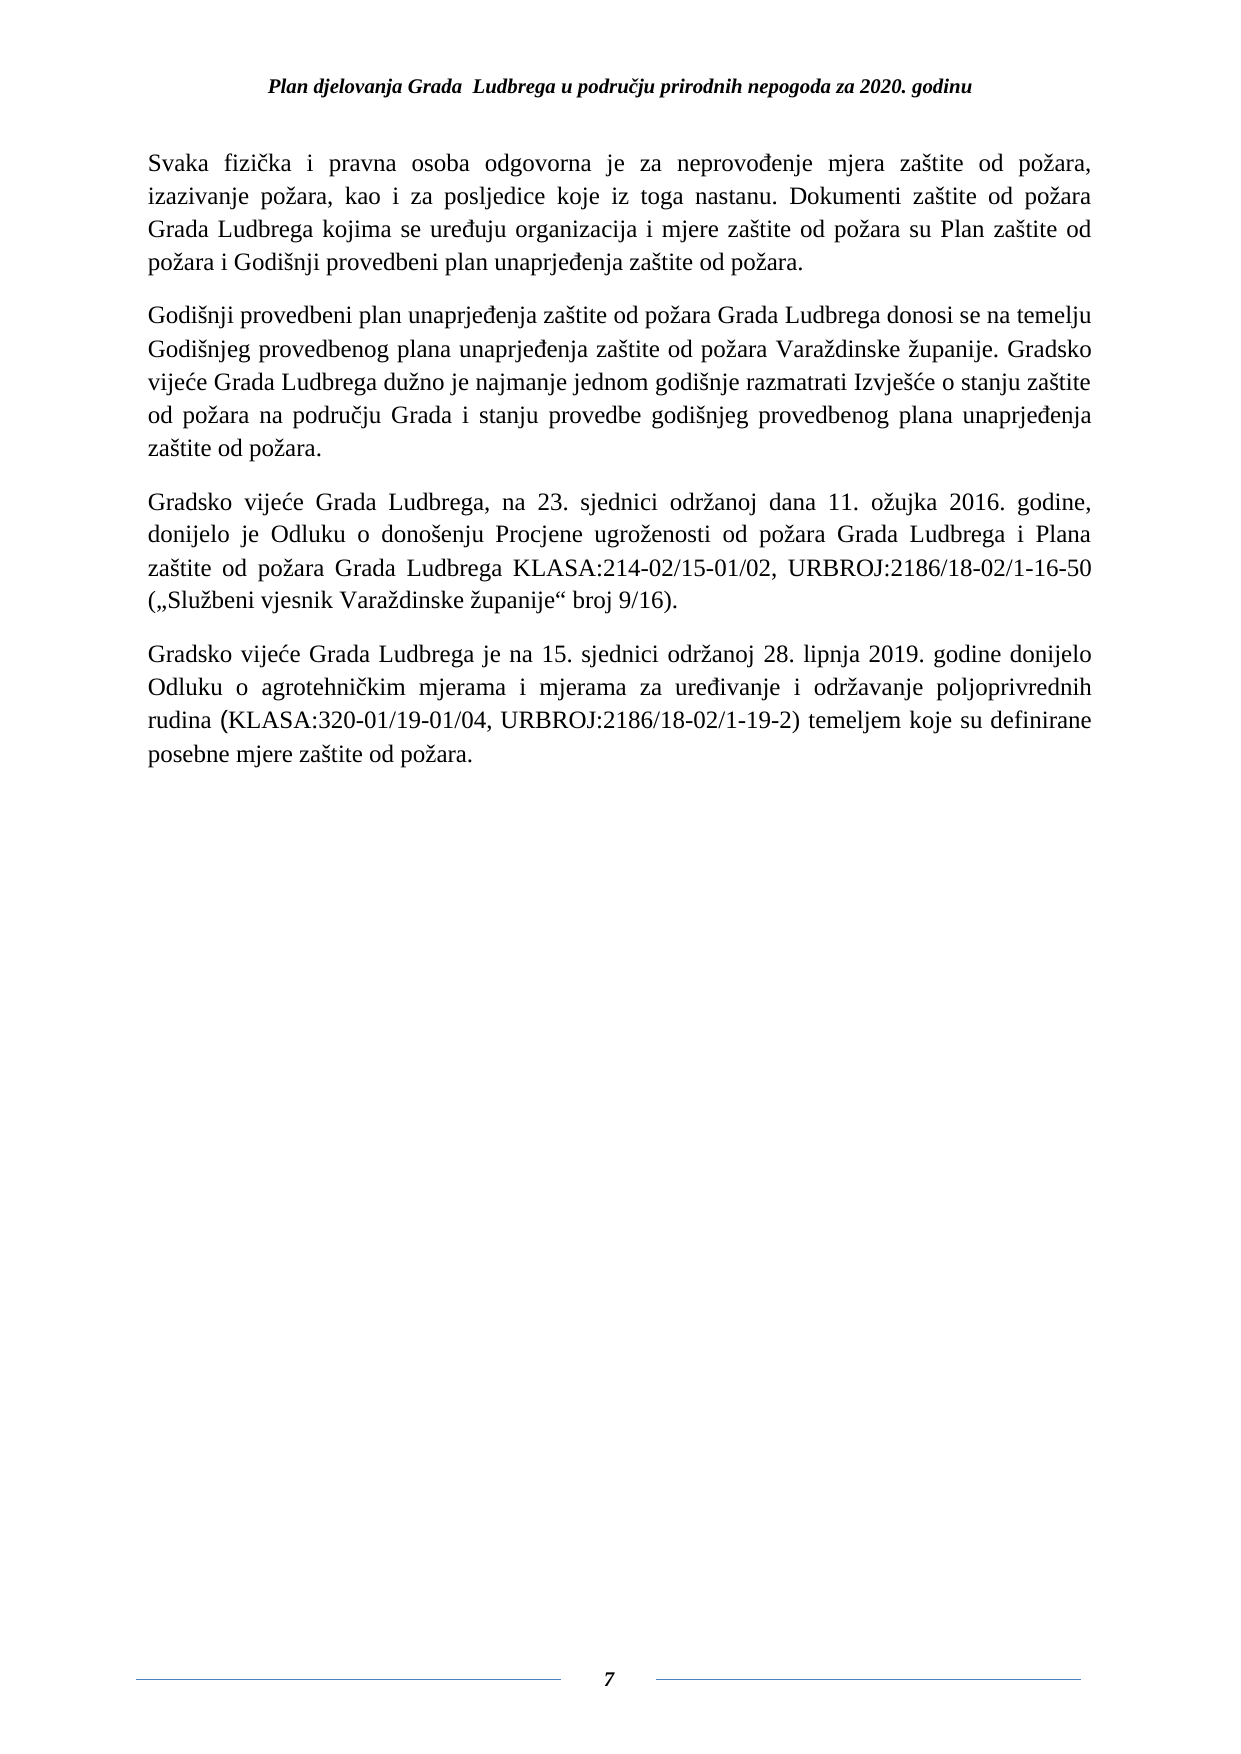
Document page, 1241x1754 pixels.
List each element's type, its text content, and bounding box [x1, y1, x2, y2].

text Svaka fizička i pravna osoba odgovorna je za neprovođenje mjera zaštite od požara, izazivanje požara, kao i za posljedice koje iz toga nastanu. Dokumenti zaštite od požara Grada Ludbrega kojima se uređuju organizacija i mjere zaštite od požara su Plan zaštite od požara i Godišnji provedbeni plan unaprjeđenja zaštite od požara. [148, 148, 1092, 276]
text Gradsko vijeće Grada Ludbrega, na 23. sjednici održanoj dana 11. ožujka 2016. godine, donijelo je Odluku o donošenju Procjene ugroženosti od požara Grada Ludbrega i Plana zaštite od požara Grada Ludbrega KLASA:214-02/15-01/02, URBROJ:2186/18-02/1-16-50 („Službeni vjesnik Varaždinske županije“ broj 9/16). [148, 487, 1092, 614]
text Gradsko vijeće Grada Ludbrega je na 15. sjednici održanoj 28. lipnja 2019. godine donijelo Odluku o agrotehničkim mjerama i mjerama za uređivanje i održavanje poljoprivrednih rudina (KLASA:320-01/19-01/04, URBROJ:2186/18-02/1-19-2) temeljem koje su definirane posebne mjere zaštite od požara. [148, 639, 1092, 767]
text Godišnji provedbeni plan unaprjeđenja zaštite od požara Grada Ludbrega donosi se na temelju Godišnjeg provedbenog plana unaprjeđenja zaštite od požara Varaždinske županije. Gradsko vijeće Grada Ludbrega dužno je najmanje jednom godišnje razmatrati Izvješće o stanju zaštite od požara na području Grada i stanju provedbe godišnjeg provedbenog plana unaprjeđenja zaštite od požara. [148, 301, 1092, 461]
